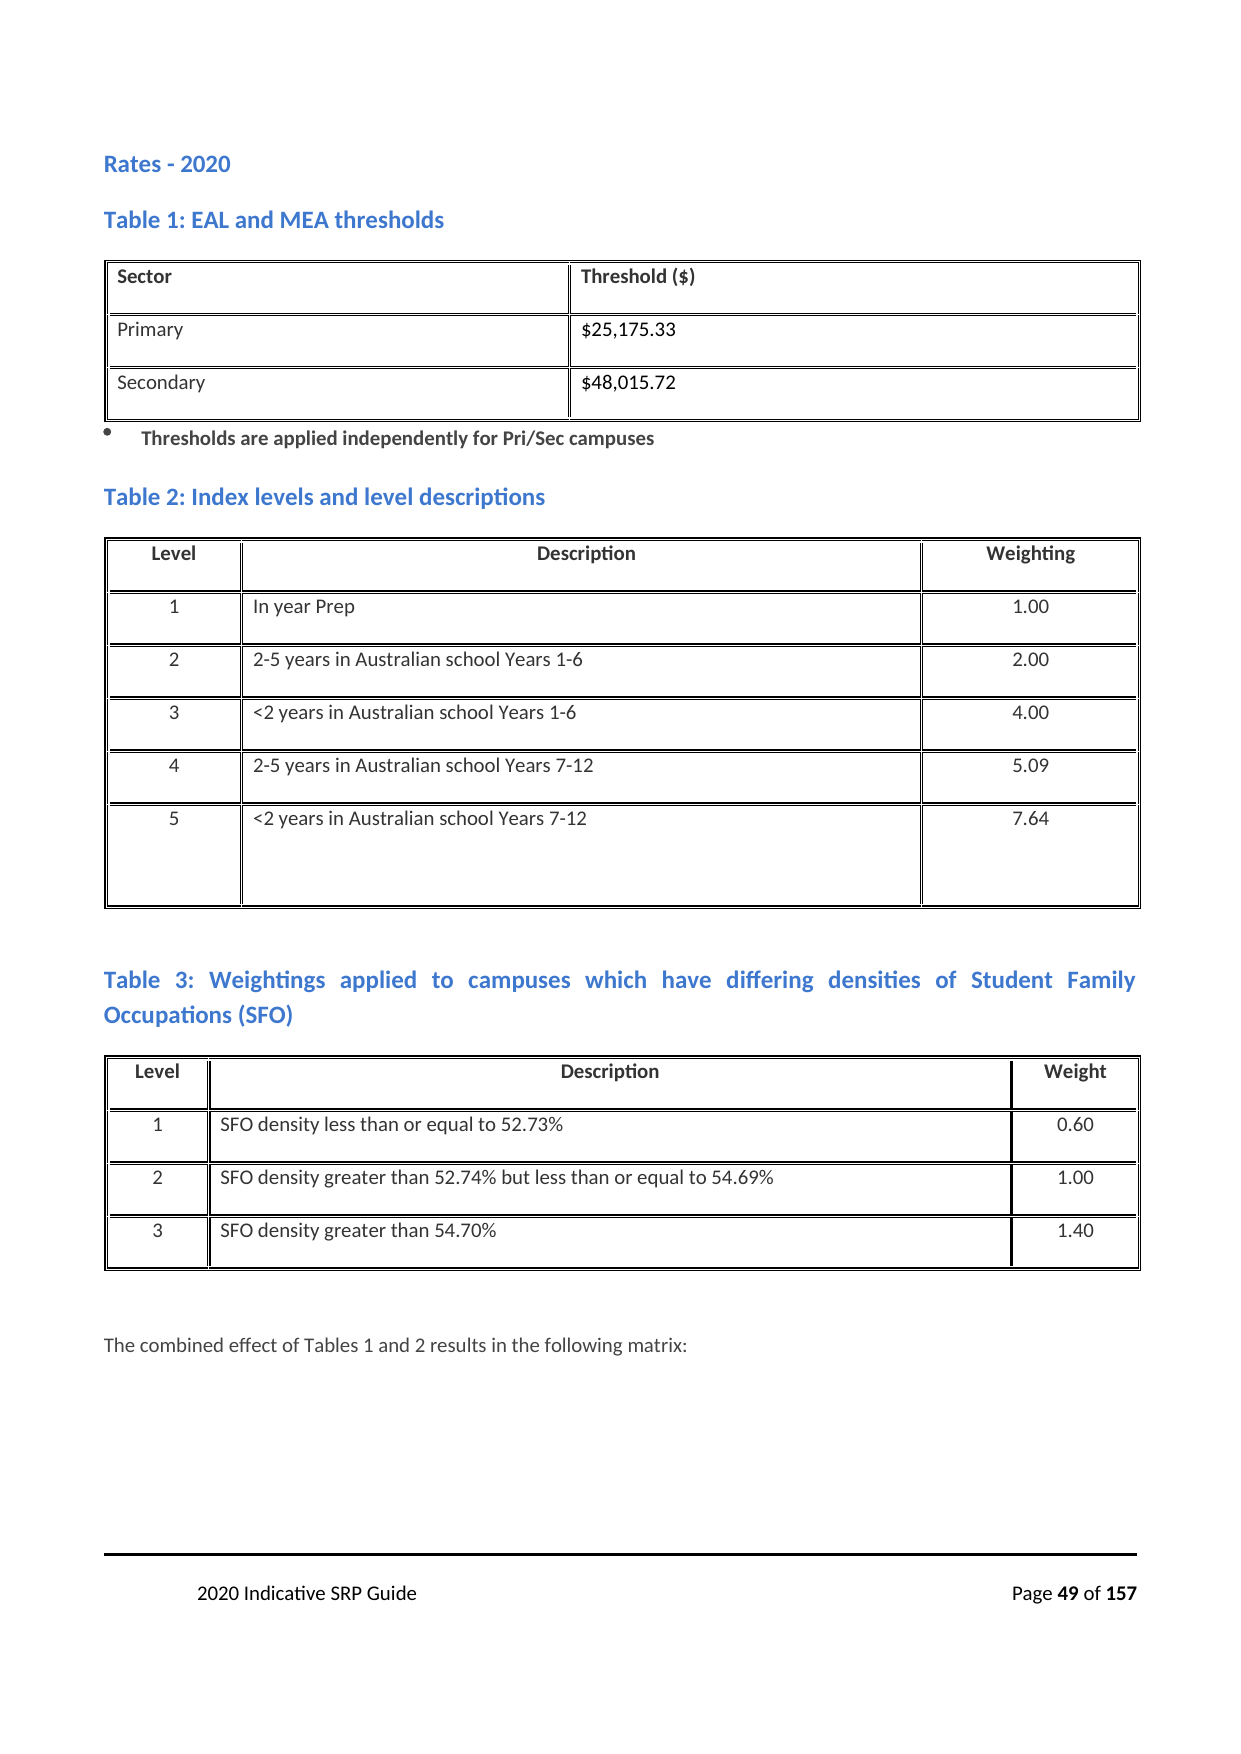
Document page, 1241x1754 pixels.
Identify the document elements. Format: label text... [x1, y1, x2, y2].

table_header Sector [108, 263, 569, 313]
table_cell 1.00 [1013, 1161, 1138, 1214]
text Table 2: Index levels and level descriptions [103, 481, 1137, 512]
table_cell SFO density greater than 54.70% [209, 1218, 1011, 1267]
table_cell 0.60 [1013, 1108, 1138, 1161]
table_cell 2 [108, 643, 240, 696]
table_cell <2 years in Australian school Years 1-6 [243, 700, 920, 749]
table_cell 5.09 [923, 749, 1138, 802]
table_cell Primary [106, 313, 569, 366]
table_cell 2 [108, 1161, 207, 1214]
table_cell 2.00 [923, 643, 1138, 696]
text Rates - 2020 [103, 148, 1137, 178]
table_cell 4.00 [923, 696, 1138, 749]
table_cell 3 [108, 1214, 209, 1267]
table_cell $48,015.72 [570, 366, 1139, 419]
table_header Level [108, 1057, 209, 1108]
table_header Weighting [922, 541, 1138, 590]
table_cell 2-5 years in Australian school Years 7-12 [243, 753, 920, 802]
table_cell 7.64 [922, 802, 1138, 905]
text The combined effect of Tables 1 and 2 results in the following matrix: [103, 1330, 1137, 1358]
text Table 1: EAL and MEA thresholds [103, 204, 1137, 234]
table_cell 1 [108, 1108, 207, 1161]
table_header Description [209, 1059, 1011, 1108]
table_cell 3 [108, 696, 240, 749]
table_cell <2 years in Australian school Years 7-12 [242, 806, 922, 905]
table_cell In year Prep [243, 594, 920, 643]
table_cell Secondary [106, 366, 569, 419]
table_cell 1.40 [1011, 1214, 1138, 1267]
table_cell 1 [108, 590, 240, 643]
table_header Level [108, 541, 242, 590]
table_cell SFO density less than or equal to 52.73% [211, 1112, 1010, 1161]
table_cell 4 [108, 749, 240, 802]
table_header Threshold ($) [570, 263, 1138, 313]
table_cell 5 [108, 802, 242, 905]
table_header Description [242, 541, 922, 590]
text Table 3: Weightings applied to campuses which have differing densities of Student Family Occupations (SFO) [103, 964, 1137, 1030]
table_cell SFO density greater than 52.74% but less than or equal to 54.69% [211, 1165, 1010, 1214]
table_cell 1.00 [923, 590, 1138, 643]
table_cell 2-5 years in Australian school Years 1-6 [243, 647, 920, 696]
table_cell $25,175.33 [570, 313, 1139, 366]
list Thresholds are applied independently for Pri/Sec campuses [103, 422, 1137, 450]
table_header Weight [1011, 1059, 1138, 1108]
